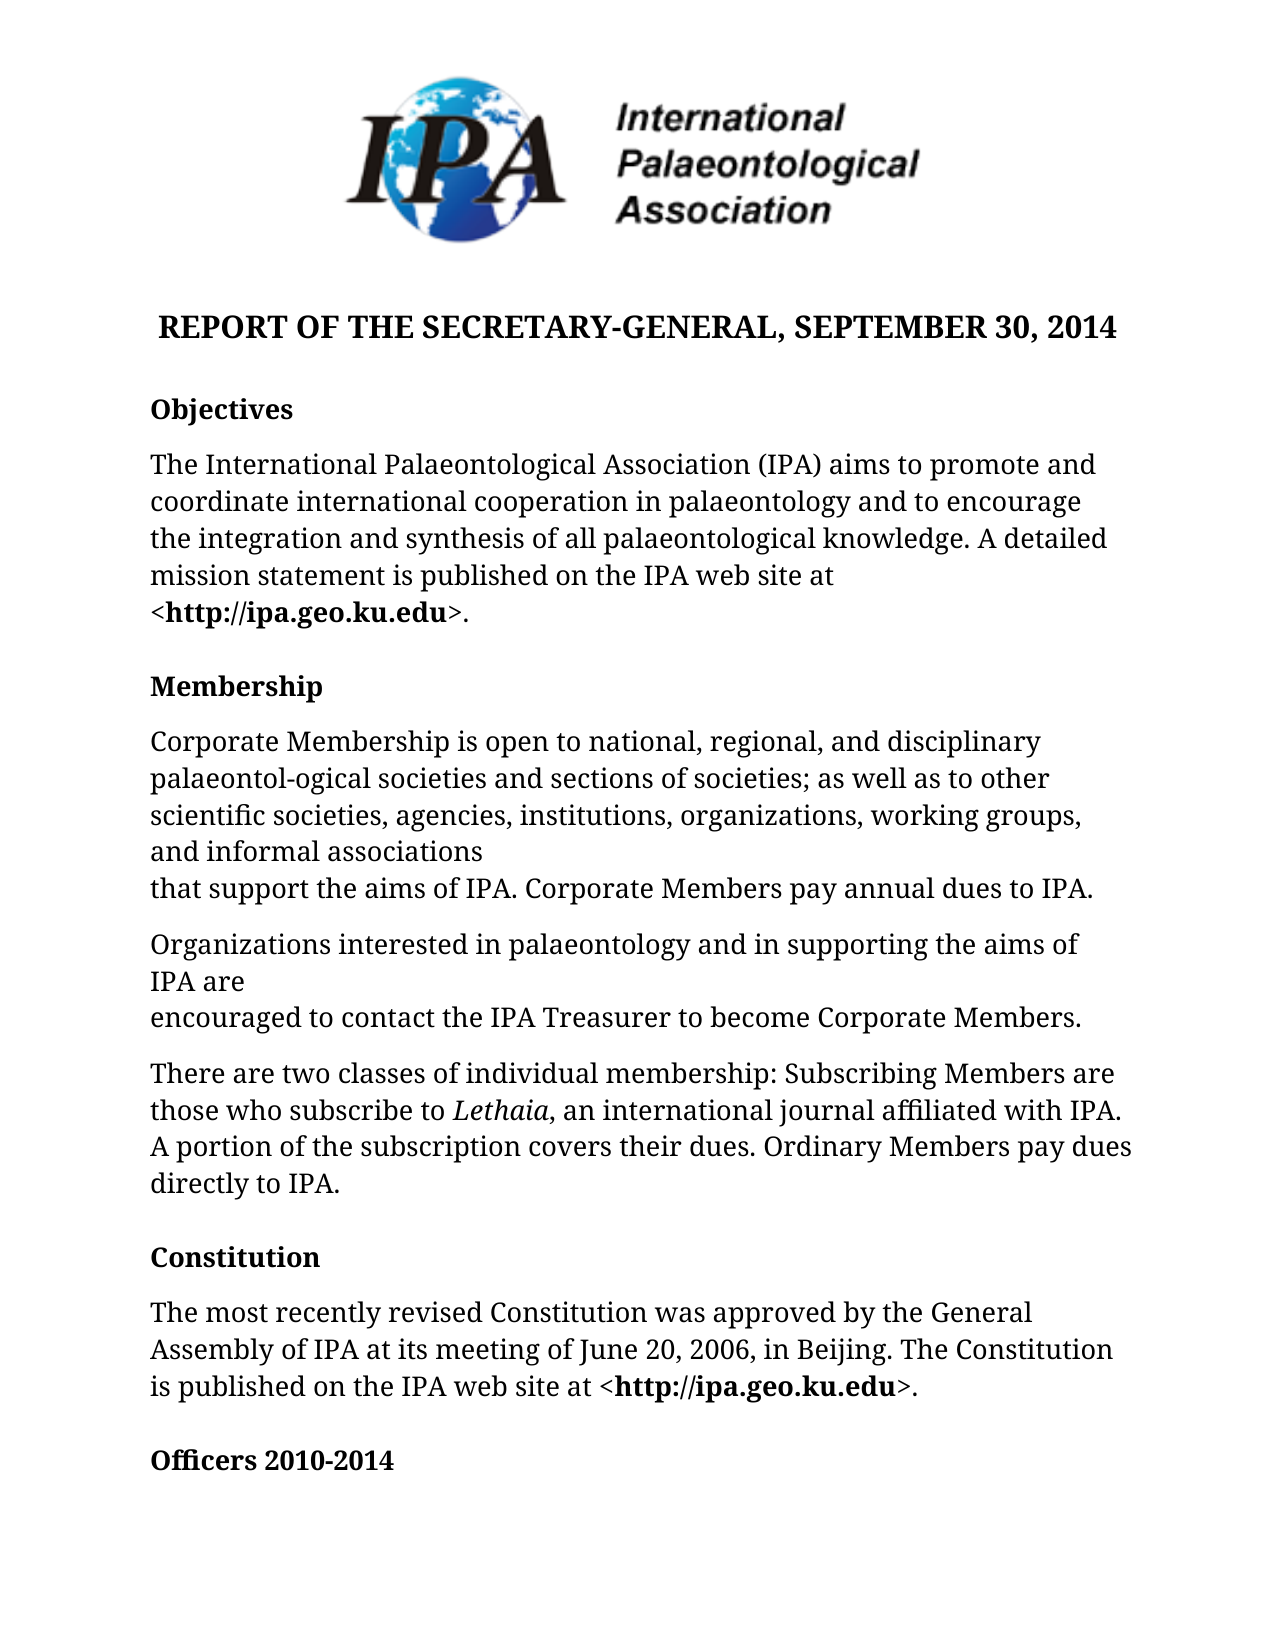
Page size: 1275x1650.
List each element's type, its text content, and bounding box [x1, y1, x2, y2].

text The most recently revised Constitution was approved by the General Assembly of IPA at its meeting of June 20, 2006, in Beijing. The Constitution is published on the IPA web site at <http://ipa.geo.ku.edu>. [150, 1294, 1125, 1404]
text Membership [150, 667, 1125, 704]
text that support the aims of IPA. Corporate Members pay annual dues to IPA. [150, 870, 1125, 907]
picture [340, 75, 935, 249]
text There are two classes of individual membership: Subscribing Members are those who subscribe to Lethaia, an international journal affiliated with IPA. A portion of the subscription covers their dues. Ordinary Members pay dues directly to IPA. [150, 1054, 1134, 1202]
text Officers 2010-2014 [150, 1441, 1125, 1478]
text The International Palaeontological Association (IPA) aims to promote and coordinate international cooperation in palaeontology and to encourage the integration and synthesis of all palaeontological knowledge. A detailed mission statement is published on the IPA web site at <http://ipa.geo.ku.edu>. [150, 446, 1125, 630]
text encouraged to contact the IPA Treasurer to become Corporate Members. [150, 999, 1125, 1036]
text Organizations interested in palaeontology and in supporting the aims of IPA are [150, 925, 1125, 999]
text Objectives [150, 390, 1125, 427]
text Constitution [150, 1238, 1125, 1275]
text Corporate Membership is open to national, regional, and disciplinary palaeontol-ogical societies and sections of societies; as well as to other scientific societies, agencies, institutions, organizations, working groups, and informal associations [150, 722, 1125, 870]
text REPORT OF THE SECRETARY-GENERAL, SEPTEMBER 30, 2014 [150, 305, 1125, 348]
